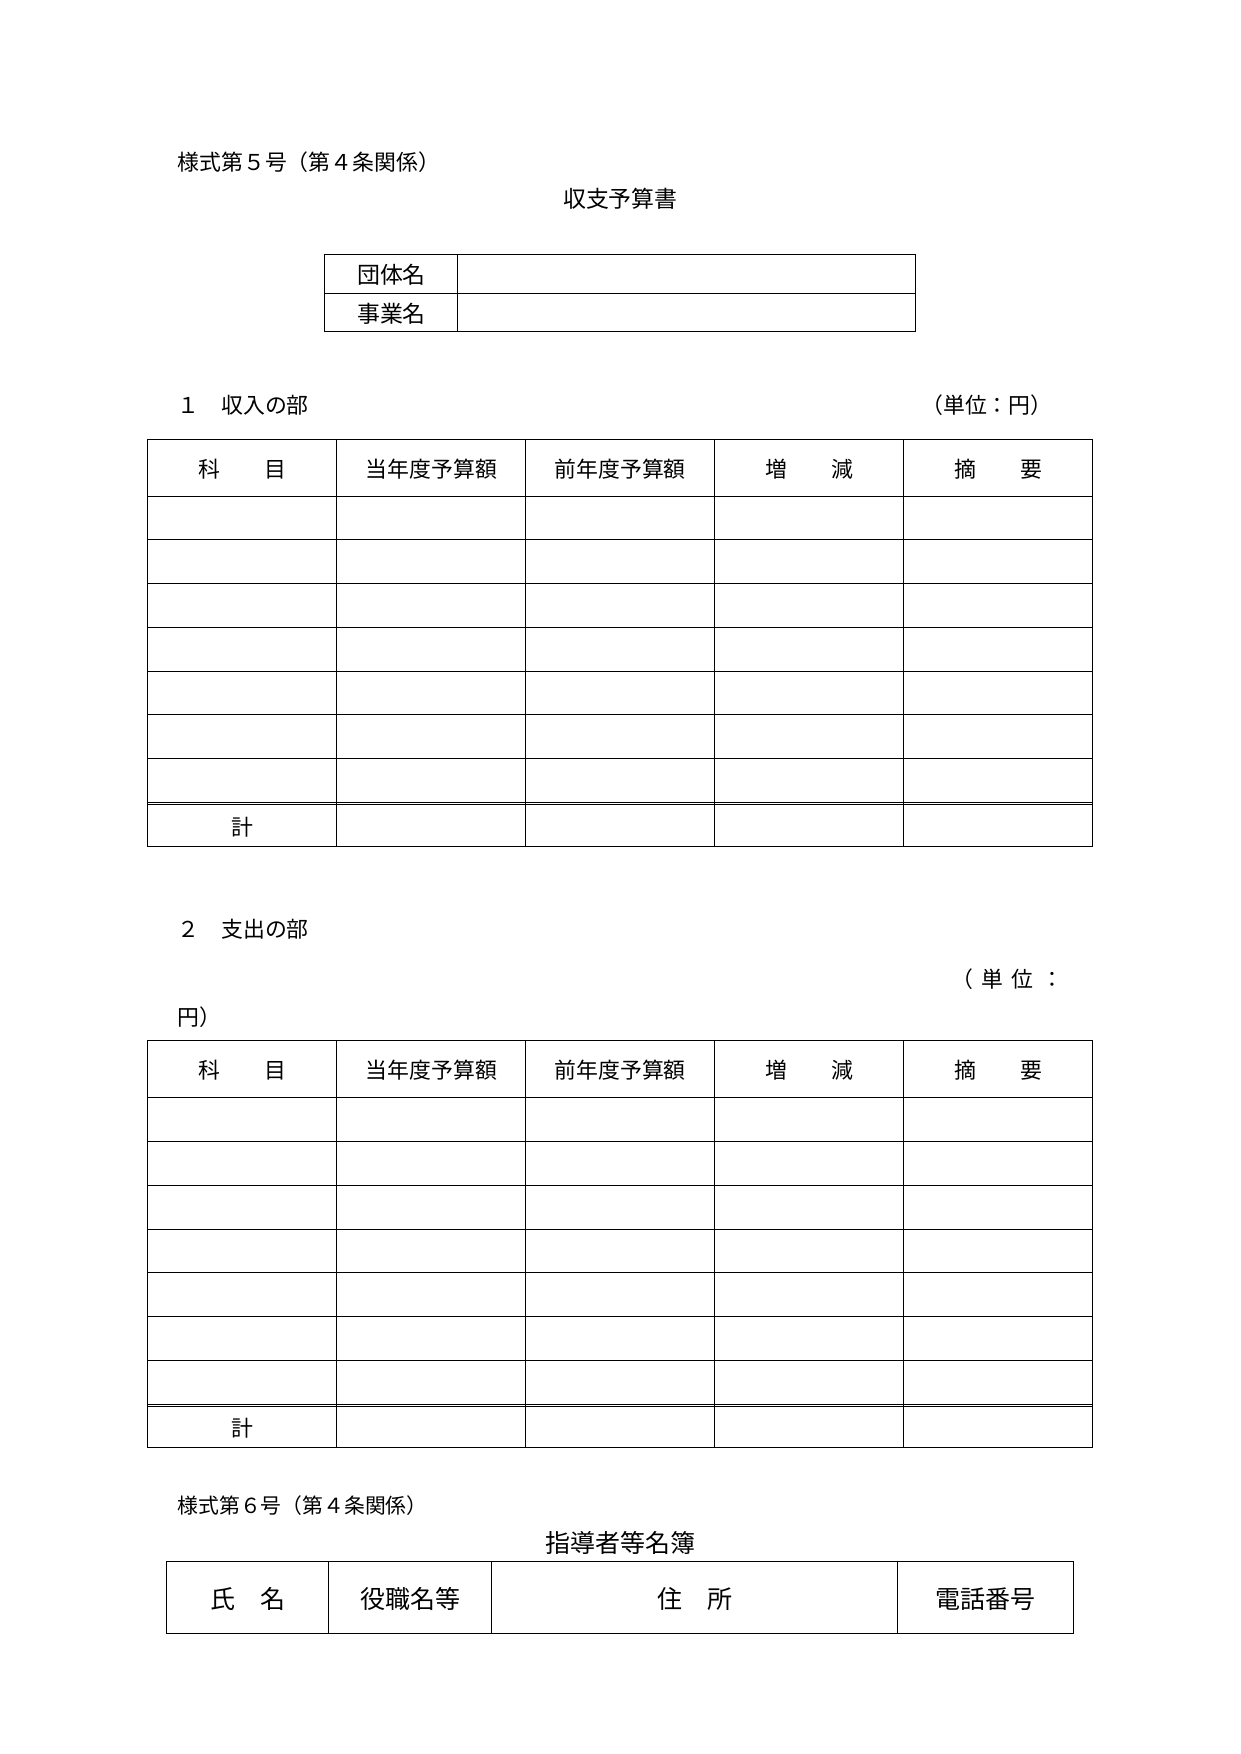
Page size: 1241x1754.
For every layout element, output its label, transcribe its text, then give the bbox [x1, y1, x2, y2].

table_cell [526, 1186, 714, 1228]
table_cell [904, 1142, 1092, 1185]
table_cell [337, 1230, 525, 1272]
table_cell [904, 497, 1092, 539]
table_cell [458, 294, 915, 331]
table_cell [715, 1317, 903, 1360]
text １ 収入の部 （単位：円） [177, 385, 1063, 423]
table_cell [148, 672, 336, 714]
table_cell [904, 1273, 1092, 1316]
table_cell [337, 628, 525, 671]
table_cell [148, 1230, 336, 1272]
text 様式第５号（第４条関係） [177, 142, 1063, 179]
table_cell [715, 628, 903, 671]
table_cell [148, 759, 336, 802]
text 指導者等名簿 [177, 1523, 1063, 1561]
table_cell [904, 672, 1092, 714]
table_cell [904, 1407, 1092, 1447]
table_cell [904, 1230, 1092, 1272]
table_cell [526, 1317, 714, 1360]
table_header 科 目 [148, 1041, 336, 1097]
table_cell [337, 805, 525, 846]
table_cell [526, 672, 714, 714]
table_cell [904, 715, 1092, 758]
table_header 摘 要 [904, 440, 1092, 496]
table_cell [715, 805, 903, 846]
table_cell [715, 759, 903, 802]
table_cell [148, 584, 336, 627]
table_cell [526, 1361, 714, 1403]
table_cell [526, 1142, 714, 1185]
table_cell [148, 497, 336, 539]
table_cell [148, 540, 336, 583]
table_cell [526, 540, 714, 583]
table_cell 計 [148, 805, 336, 846]
table_cell [715, 672, 903, 714]
table_cell [337, 497, 525, 539]
table_cell [526, 1273, 714, 1316]
table_header [458, 255, 915, 293]
table_cell [715, 1186, 903, 1228]
table_cell [148, 1317, 336, 1360]
table_cell [148, 1098, 336, 1141]
table_cell [904, 805, 1092, 846]
table_cell [337, 1186, 525, 1228]
table_cell 事業名 [325, 294, 457, 331]
table_header 増 減 [715, 440, 903, 496]
table_header 氏 名 [167, 1562, 328, 1633]
table_cell [337, 1317, 525, 1360]
table_header 役職名等 [329, 1562, 491, 1633]
table_cell [337, 759, 525, 802]
table_cell [715, 497, 903, 539]
table_cell [904, 584, 1092, 627]
table_cell [148, 1361, 336, 1403]
table_cell [526, 805, 714, 846]
text 収支予算書 [177, 179, 1063, 217]
table_cell [526, 497, 714, 539]
table_header 電話番号 [898, 1562, 1073, 1633]
table_cell [148, 1142, 336, 1185]
table_cell [148, 628, 336, 671]
table_cell [904, 1317, 1092, 1360]
text 様式第６号（第４条関係） [177, 1486, 1063, 1523]
table_cell [904, 628, 1092, 671]
table_cell [715, 715, 903, 758]
table_cell [715, 1098, 903, 1141]
table_header 当年度予算額 [337, 440, 525, 496]
table_cell [904, 759, 1092, 802]
table_cell [715, 1273, 903, 1316]
table_cell [526, 715, 714, 758]
table_cell [526, 1407, 714, 1447]
table_cell [337, 540, 525, 583]
table_header 当年度予算額 [337, 1041, 525, 1097]
table_header 団体名 [325, 255, 457, 293]
table_cell [337, 1142, 525, 1185]
table_cell [337, 1098, 525, 1141]
table_header 住 所 [492, 1562, 897, 1633]
table_header 前年度予算額 [526, 440, 714, 496]
table_header 科 目 [148, 440, 336, 496]
text ２ 支出の部 [177, 909, 1063, 947]
table_cell [337, 1407, 525, 1447]
table_cell [715, 1230, 903, 1272]
table_cell [148, 1186, 336, 1228]
table_cell [904, 1186, 1092, 1228]
table_cell [337, 1273, 525, 1316]
table_cell [904, 1098, 1092, 1141]
table_cell [337, 584, 525, 627]
table_cell [148, 1273, 336, 1316]
table_cell [715, 1407, 903, 1447]
table_cell [337, 715, 525, 758]
table_cell [337, 672, 525, 714]
table_cell [715, 1361, 903, 1403]
table_cell [526, 628, 714, 671]
table_cell [715, 1142, 903, 1185]
table_cell [526, 584, 714, 627]
table_cell [526, 1098, 714, 1141]
text （単位：円） [177, 959, 1063, 1034]
table_cell 計 [148, 1407, 336, 1447]
table_cell [904, 540, 1092, 583]
table_cell [526, 759, 714, 802]
table_cell [526, 1230, 714, 1272]
table_cell [904, 1361, 1092, 1403]
table_cell [715, 584, 903, 627]
table_cell [148, 715, 336, 758]
table_header 増 減 [715, 1041, 903, 1097]
table_header 前年度予算額 [526, 1041, 714, 1097]
table_cell [337, 1361, 525, 1403]
table_cell [715, 540, 903, 583]
table_header 摘 要 [904, 1041, 1092, 1097]
